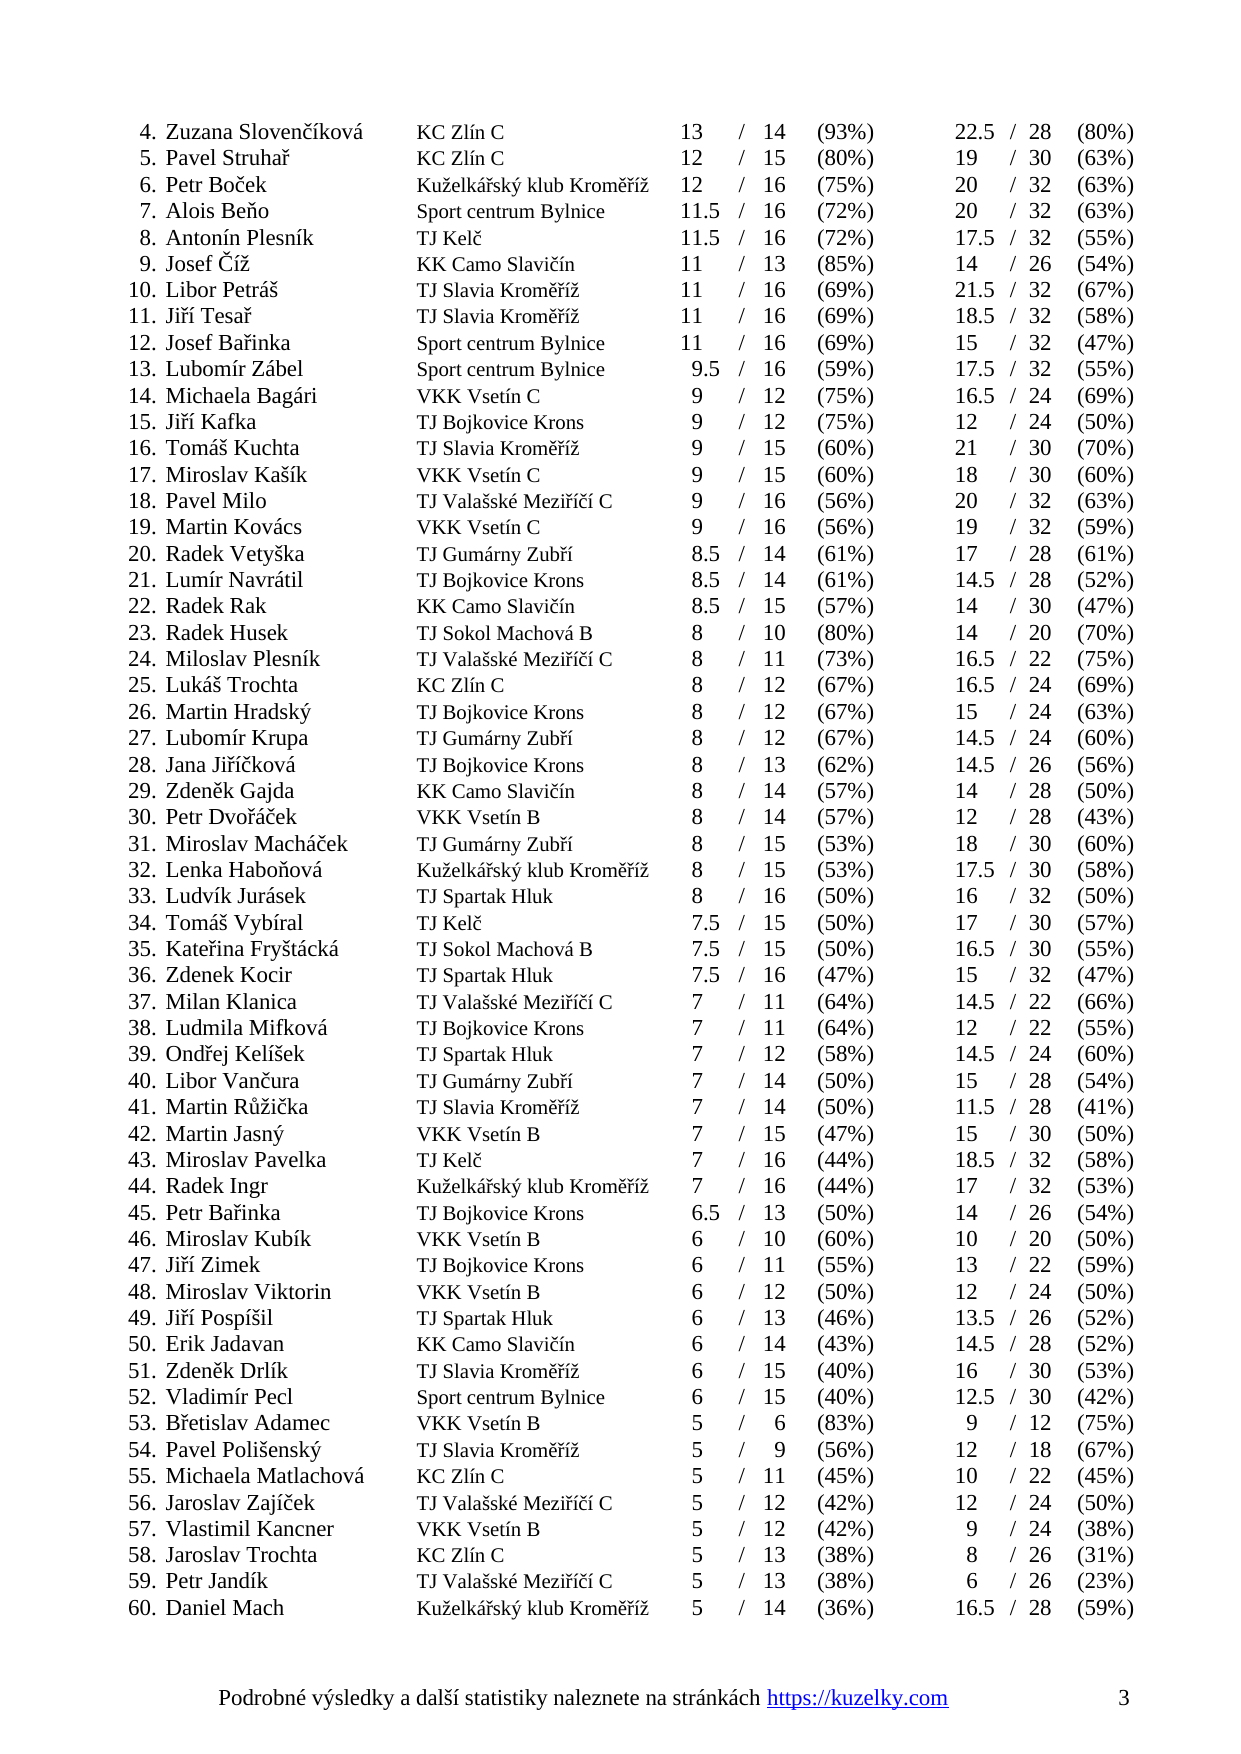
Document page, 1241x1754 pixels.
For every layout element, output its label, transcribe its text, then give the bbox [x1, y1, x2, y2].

text 21. Lumír Navrátil TJ Bojkovice Krons 8.5 / 14 (61%) 14.5 / 28 (52%) [106, 566, 1134, 592]
text 48. Miroslav Viktorin VKK Vsetín B 6 / 12 (50%) 12 / 24 (50%) [106, 1278, 1134, 1304]
text 39. Ondřej Kelíšek TJ Spartak Hluk 7 / 12 (58%) 14.5 / 24 (60%) [106, 1041, 1134, 1067]
text 47. Jiří Zimek TJ Bojkovice Krons 6 / 11 (55%) 13 / 22 (59%) [106, 1251, 1134, 1278]
text 42. Martin Jasný VKK Vsetín B 7 / 15 (47%) 15 / 30 (50%) [106, 1119, 1134, 1146]
text 18. Pavel Milo TJ Valašské Meziříčí C 9 / 16 (56%) 20 / 32 (63%) [106, 487, 1134, 513]
text 9. Josef Číž KK Camo Slavičín 11 / 13 (85%) 14 / 26 (54%) [106, 250, 1134, 276]
text 31. Miroslav Macháček TJ Gumárny Zubří 8 / 15 (53%) 18 / 30 (60%) [106, 830, 1134, 856]
text 19. Martin Kovács VKK Vsetín C 9 / 16 (56%) 19 / 32 (59%) [106, 513, 1134, 540]
text 13. Lubomír Zábel Sport centrum Bylnice 9.5 / 16 (59%) 17.5 / 32 (55%) [106, 355, 1134, 382]
text 26. Martin Hradský TJ Bojkovice Krons 8 / 12 (67%) 15 / 24 (63%) [106, 698, 1134, 724]
text 49. Jiří Pospíšil TJ Spartak Hluk 6 / 13 (46%) 13.5 / 26 (52%) [106, 1304, 1134, 1330]
text 32. Lenka Haboňová Kuželkářský klub Kroměříž 8 / 15 (53%) 17.5 / 30 (58%) [106, 856, 1134, 882]
text 33. Ludvík Jurásek TJ Spartak Hluk 8 / 16 (50%) 16 / 32 (50%) [106, 882, 1134, 909]
text 50. Erik Jadavan KK Camo Slavičín 6 / 14 (43%) 14.5 / 28 (52%) [106, 1330, 1134, 1357]
text 36. Zdenek Kocir TJ Spartak Hluk 7.5 / 16 (47%) 15 / 32 (47%) [106, 961, 1134, 988]
text 37. Milan Klanica TJ Valašské Meziříčí C 7 / 11 (64%) 14.5 / 22 (66%) [106, 988, 1134, 1014]
text 59. Petr Jandík TJ Valašské Meziříčí C 5 / 13 (38%) 6 / 26 (23%) [106, 1568, 1134, 1594]
text 41. Martin Růžička TJ Slavia Kroměříž 7 / 14 (50%) 11.5 / 28 (41%) [106, 1093, 1134, 1119]
text 51. Zdeněk Drlík TJ Slavia Kroměříž 6 / 15 (40%) 16 / 30 (53%) [106, 1357, 1134, 1383]
text 38. Ludmila Mifková TJ Bojkovice Krons 7 / 11 (64%) 12 / 22 (55%) [106, 1014, 1134, 1041]
text 22. Radek Rak KK Camo Slavičín 8.5 / 15 (57%) 14 / 30 (47%) [106, 592, 1134, 619]
text 11. Jiří Tesař TJ Slavia Kroměříž 11 / 16 (69%) 18.5 / 32 (58%) [106, 303, 1134, 329]
text 35. Kateřina Fryštácká TJ Sokol Machová B 7.5 / 15 (50%) 16.5 / 30 (55%) [106, 935, 1134, 961]
text 25. Lukáš Trochta KC Zlín C 8 / 12 (67%) 16.5 / 24 (69%) [106, 672, 1134, 698]
text 58. Jaroslav Trochta KC Zlín C 5 / 13 (38%) 8 / 26 (31%) [106, 1541, 1134, 1568]
text 12. Josef Bařinka Sport centrum Bylnice 11 / 16 (69%) 15 / 32 (47%) [106, 329, 1134, 355]
text 24. Miloslav Plesník TJ Valašské Meziříčí C 8 / 11 (73%) 16.5 / 22 (75%) [106, 645, 1134, 672]
text 8. Antonín Plesník TJ Kelč 11.5 / 16 (72%) 17.5 / 32 (55%) [106, 223, 1134, 250]
text 43. Miroslav Pavelka TJ Kelč 7 / 16 (44%) 18.5 / 32 (58%) [106, 1146, 1134, 1172]
text 53. Břetislav Adamec VKK Vsetín B 5 / 6 (83%) 9 / 12 (75%) [106, 1409, 1134, 1436]
text 14. Michaela Bagári VKK Vsetín C 9 / 12 (75%) 16.5 / 24 (69%) [106, 382, 1134, 408]
text 23. Radek Husek TJ Sokol Machová B 8 / 10 (80%) 14 / 20 (70%) [106, 619, 1134, 645]
text 27. Lubomír Krupa TJ Gumárny Zubří 8 / 12 (67%) 14.5 / 24 (60%) [106, 724, 1134, 751]
text 46. Miroslav Kubík VKK Vsetín B 6 / 10 (60%) 10 / 20 (50%) [106, 1225, 1134, 1251]
text 44. Radek Ingr Kuželkářský klub Kroměříž 7 / 16 (44%) 17 / 32 (53%) [106, 1172, 1134, 1199]
text 7. Alois Beňo Sport centrum Bylnice 11.5 / 16 (72%) 20 / 32 (63%) [106, 197, 1134, 223]
text 45. Petr Bařinka TJ Bojkovice Krons 6.5 / 13 (50%) 14 / 26 (54%) [106, 1199, 1134, 1225]
text 40. Libor Vančura TJ Gumárny Zubří 7 / 14 (50%) 15 / 28 (54%) [106, 1067, 1134, 1093]
text 52. Vladimír Pecl Sport centrum Bylnice 6 / 15 (40%) 12.5 / 30 (42%) [106, 1383, 1134, 1409]
text 4. Zuzana Slovenčíková KC Zlín C 13 / 14 (93%) 22.5 / 28 (80%) [106, 118, 1134, 144]
text 6. Petr Boček Kuželkářský klub Kroměříž 12 / 16 (75%) 20 / 32 (63%) [106, 171, 1134, 197]
text 56. Jaroslav Zajíček TJ Valašské Meziříčí C 5 / 12 (42%) 12 / 24 (50%) [106, 1488, 1134, 1515]
text 34. Tomáš Vybíral TJ Kelč 7.5 / 15 (50%) 17 / 30 (57%) [106, 909, 1134, 935]
text 30. Petr Dvořáček VKK Vsetín B 8 / 14 (57%) 12 / 28 (43%) [106, 803, 1134, 830]
text 29. Zdeněk Gajda KK Camo Slavičín 8 / 14 (57%) 14 / 28 (50%) [106, 777, 1134, 803]
text 54. Pavel Polišenský TJ Slavia Kroměříž 5 / 9 (56%) 12 / 18 (67%) [106, 1436, 1134, 1462]
text 28. Jana Jiříčková TJ Bojkovice Krons 8 / 13 (62%) 14.5 / 26 (56%) [106, 751, 1134, 777]
text 17. Miroslav Kašík VKK Vsetín C 9 / 15 (60%) 18 / 30 (60%) [106, 461, 1134, 487]
text 16. Tomáš Kuchta TJ Slavia Kroměříž 9 / 15 (60%) 21 / 30 (70%) [106, 434, 1134, 461]
text 55. Michaela Matlachová KC Zlín C 5 / 11 (45%) 10 / 22 (45%) [106, 1462, 1134, 1488]
text 5. Pavel Struhař KC Zlín C 12 / 15 (80%) 19 / 30 (63%) [106, 144, 1134, 171]
text 57. Vlastimil Kancner VKK Vsetín B 5 / 12 (42%) 9 / 24 (38%) [106, 1515, 1134, 1541]
text 60. Daniel Mach Kuželkářský klub Kroměříž 5 / 14 (36%) 16.5 / 28 (59%) [106, 1594, 1134, 1620]
text 10. Libor Petráš TJ Slavia Kroměříž 11 / 16 (69%) 21.5 / 32 (67%) [106, 276, 1134, 303]
text 15. Jiří Kafka TJ Bojkovice Krons 9 / 12 (75%) 12 / 24 (50%) [106, 408, 1134, 434]
text 20. Radek Vetyška TJ Gumárny Zubří 8.5 / 14 (61%) 17 / 28 (61%) [106, 540, 1134, 566]
